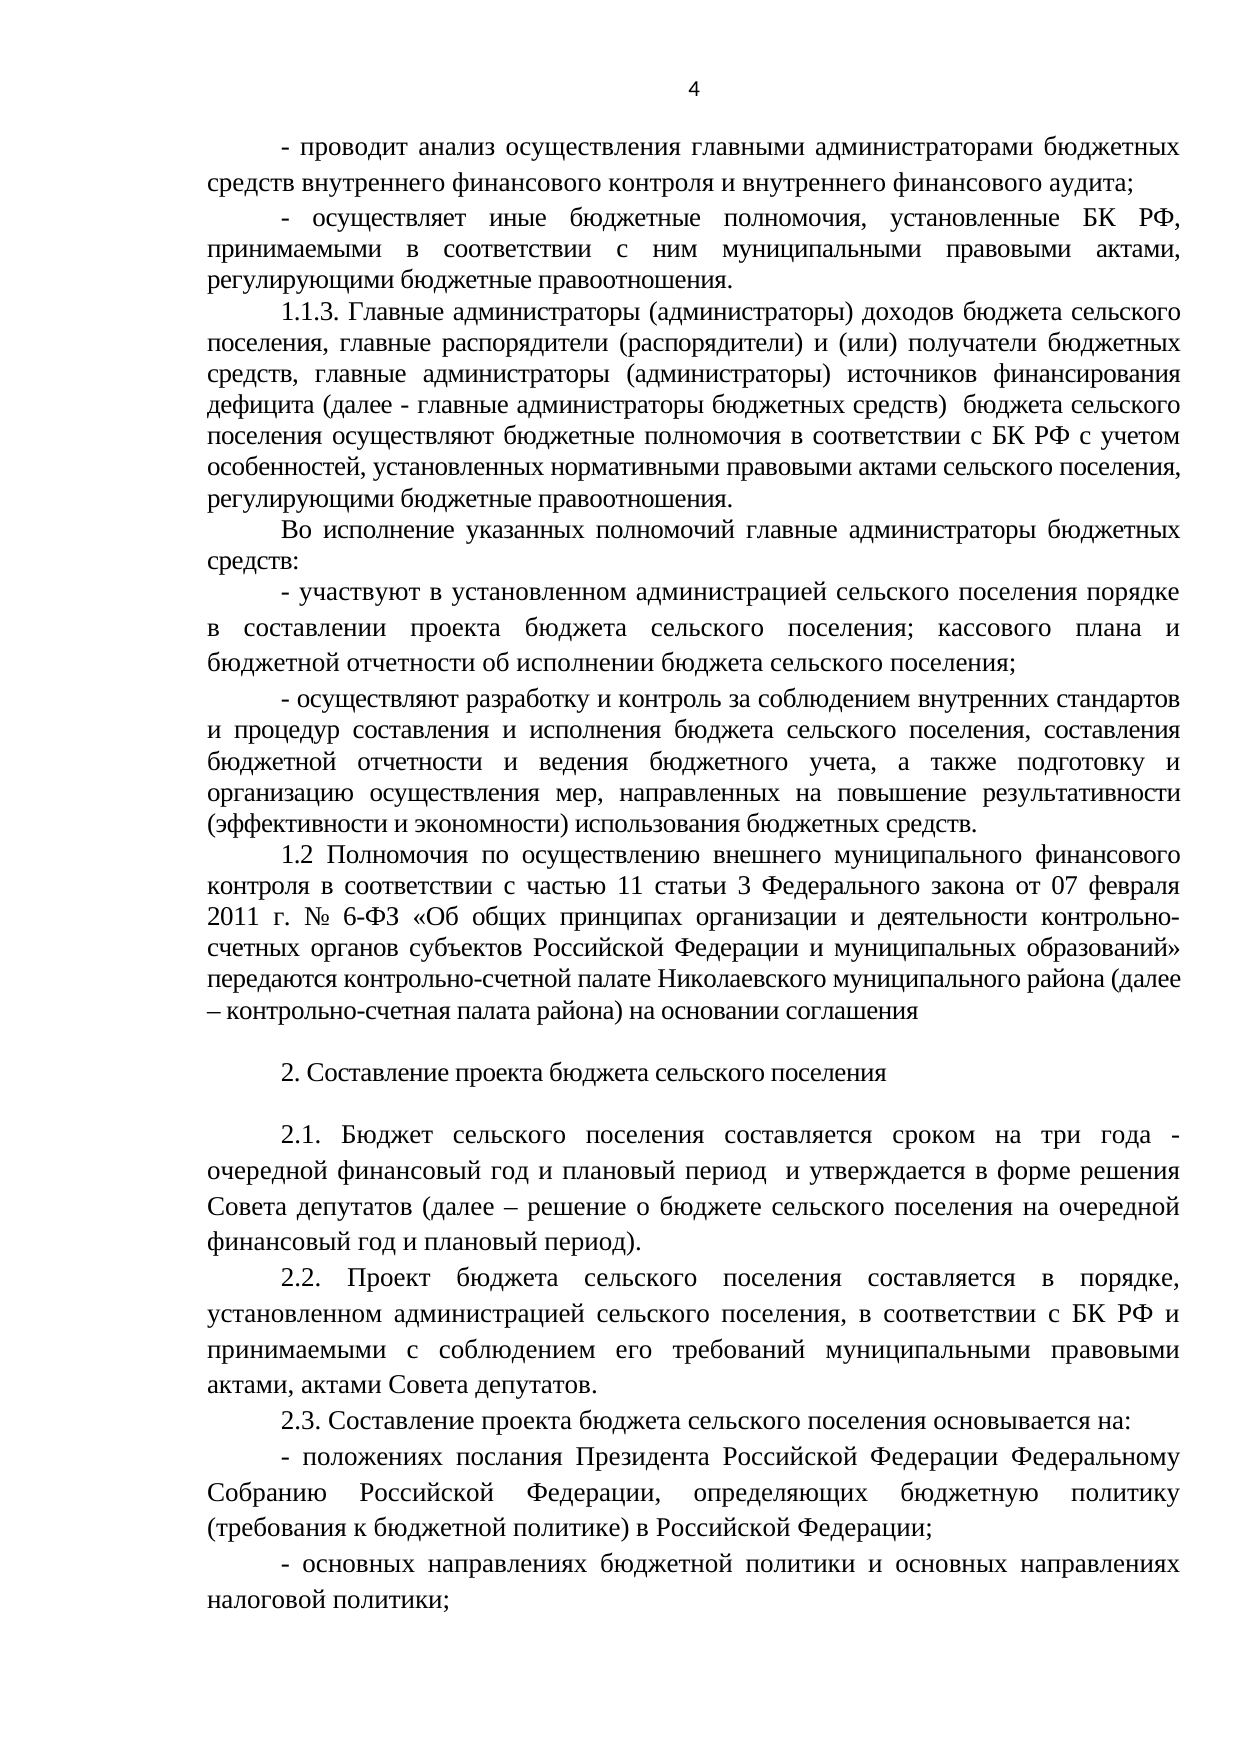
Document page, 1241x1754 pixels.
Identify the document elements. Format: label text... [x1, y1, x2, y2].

text 1.1.3. Главные администраторы (администраторы) доходов бюджета сельского поселения, главные распорядители (распорядители) и (или) получатели бюджетных средств, главные администраторы (администраторы) источников финансирования дефицита (далее - главные администраторы бюджетных средств) бюджета сельского поселения осуществляют бюджетные полномочия в соответствии с БК РФ с учетом особенностей, установленных нормативными правовыми актами сельского поселения, регулирующими бюджетные правоотношения. [207, 295, 1181, 513]
text 2. Составление проекта бюджета сельского поселения [207, 1056, 1181, 1087]
text 2.3. Составление проекта бюджета сельского поселения основывается на: [207, 1404, 1181, 1435]
text - проводит анализ осуществления главными администраторами бюджетных средств внутреннего финансового контроля и внутреннего финансового аудита; [207, 130, 1181, 197]
text - основных направлениях бюджетной политики и основных направлениях налоговой политики; [207, 1547, 1181, 1614]
text - осуществляют разработку и контроль за соблюдением внутренних стандартов и процедур составления и исполнения бюджета сельского поселения, составления бюджетной отчетности и ведения бюджетного учета, а также подготовку и организацию осуществления мер, направленных на повышение результативности (эффективности и экономности) использования бюджетных средств. [207, 682, 1181, 838]
text - участвуют в установленном администрацией сельского поселения порядке в составлении проекта бюджета сельского поселения; кассового плана и бюджетной отчетности об исполнении бюджета сельского поселения; [207, 575, 1181, 678]
text - осуществляет иные бюджетные полномочия, установленные БК РФ, принимаемыми в соответствии с ним муниципальными правовыми актами, регулирующими бюджетные правоотношения. [207, 201, 1181, 295]
text 1.2 Полномочия по осуществлению внешнего муниципального финансового контроля в соответствии с частью 11 статьи 3 Федерального закона от 07 февраля 2011 г. № 6-ФЗ «Об общих принципах организации и деятельности контрольно-счетных органов субъектов Российской Федерации и муниципальных образований» передаются контрольно-счетной палате Николаевского муниципального района (далее – контрольно-счетная палата района) на основании соглашения [207, 838, 1181, 1025]
text Во исполнение указанных полномочий главные администраторы бюджетных средств: [207, 513, 1181, 575]
text - положениях послания Президента Российской Федерации Федеральному Собранию Российской Федерации, определяющих бюджетную политику (требования к бюджетной политике) в Российской Федерации; [207, 1440, 1181, 1542]
text 2.1. Бюджет сельского поселения составляется сроком на три года - очередной финансовый год и плановый период и утверждается в форме решения Совета депутатов (далее – решение о бюджете сельского поселения на очередной финансовый год и плановый период). [207, 1118, 1181, 1257]
text 2.2. Проект бюджета сельского поселения составляется в порядке, установленном администрацией сельского поселения, в соответствии с БК РФ и принимаемыми с соблюдением его требований муниципальными правовыми актами, актами Совета депутатов. [207, 1261, 1181, 1399]
